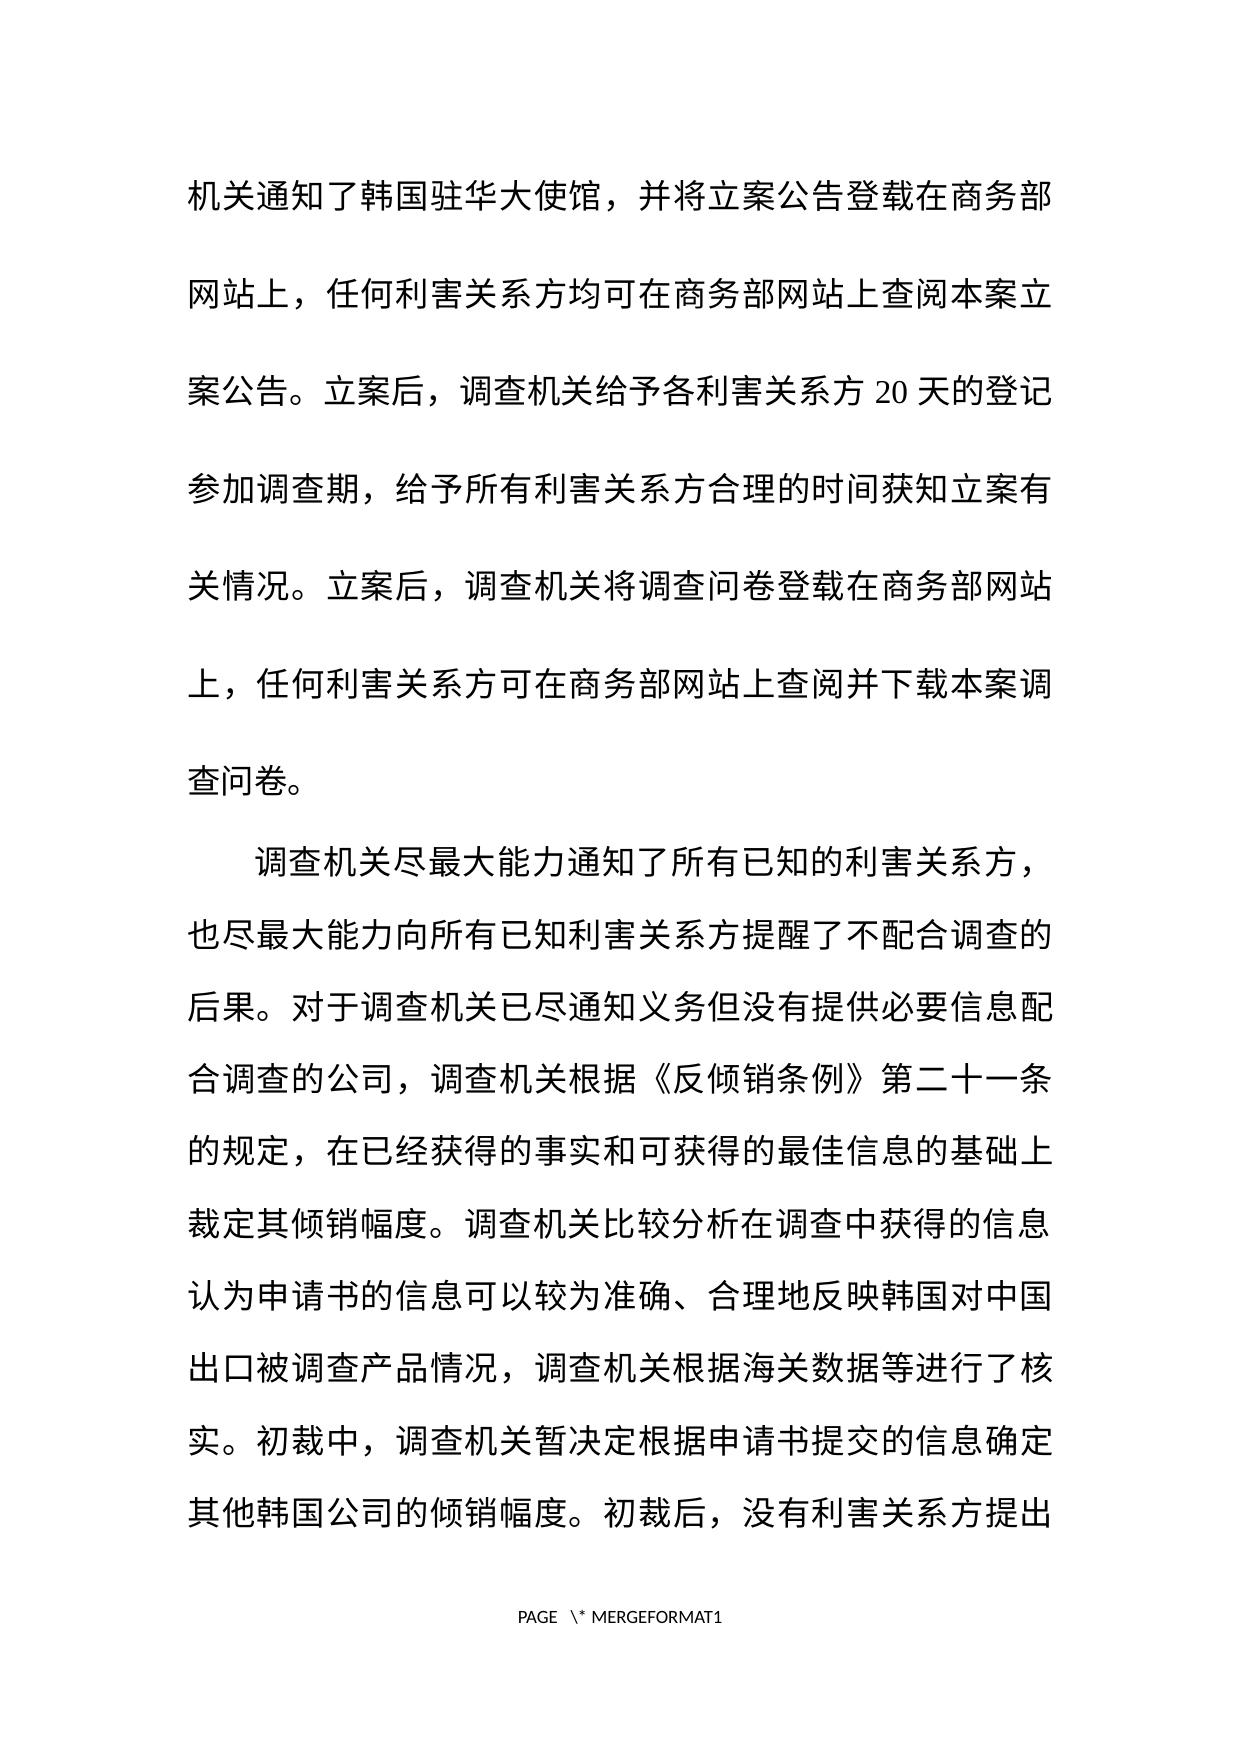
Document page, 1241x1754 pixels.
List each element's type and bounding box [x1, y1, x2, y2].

text [187, 162, 1053, 812]
text [187, 836, 1053, 1535]
